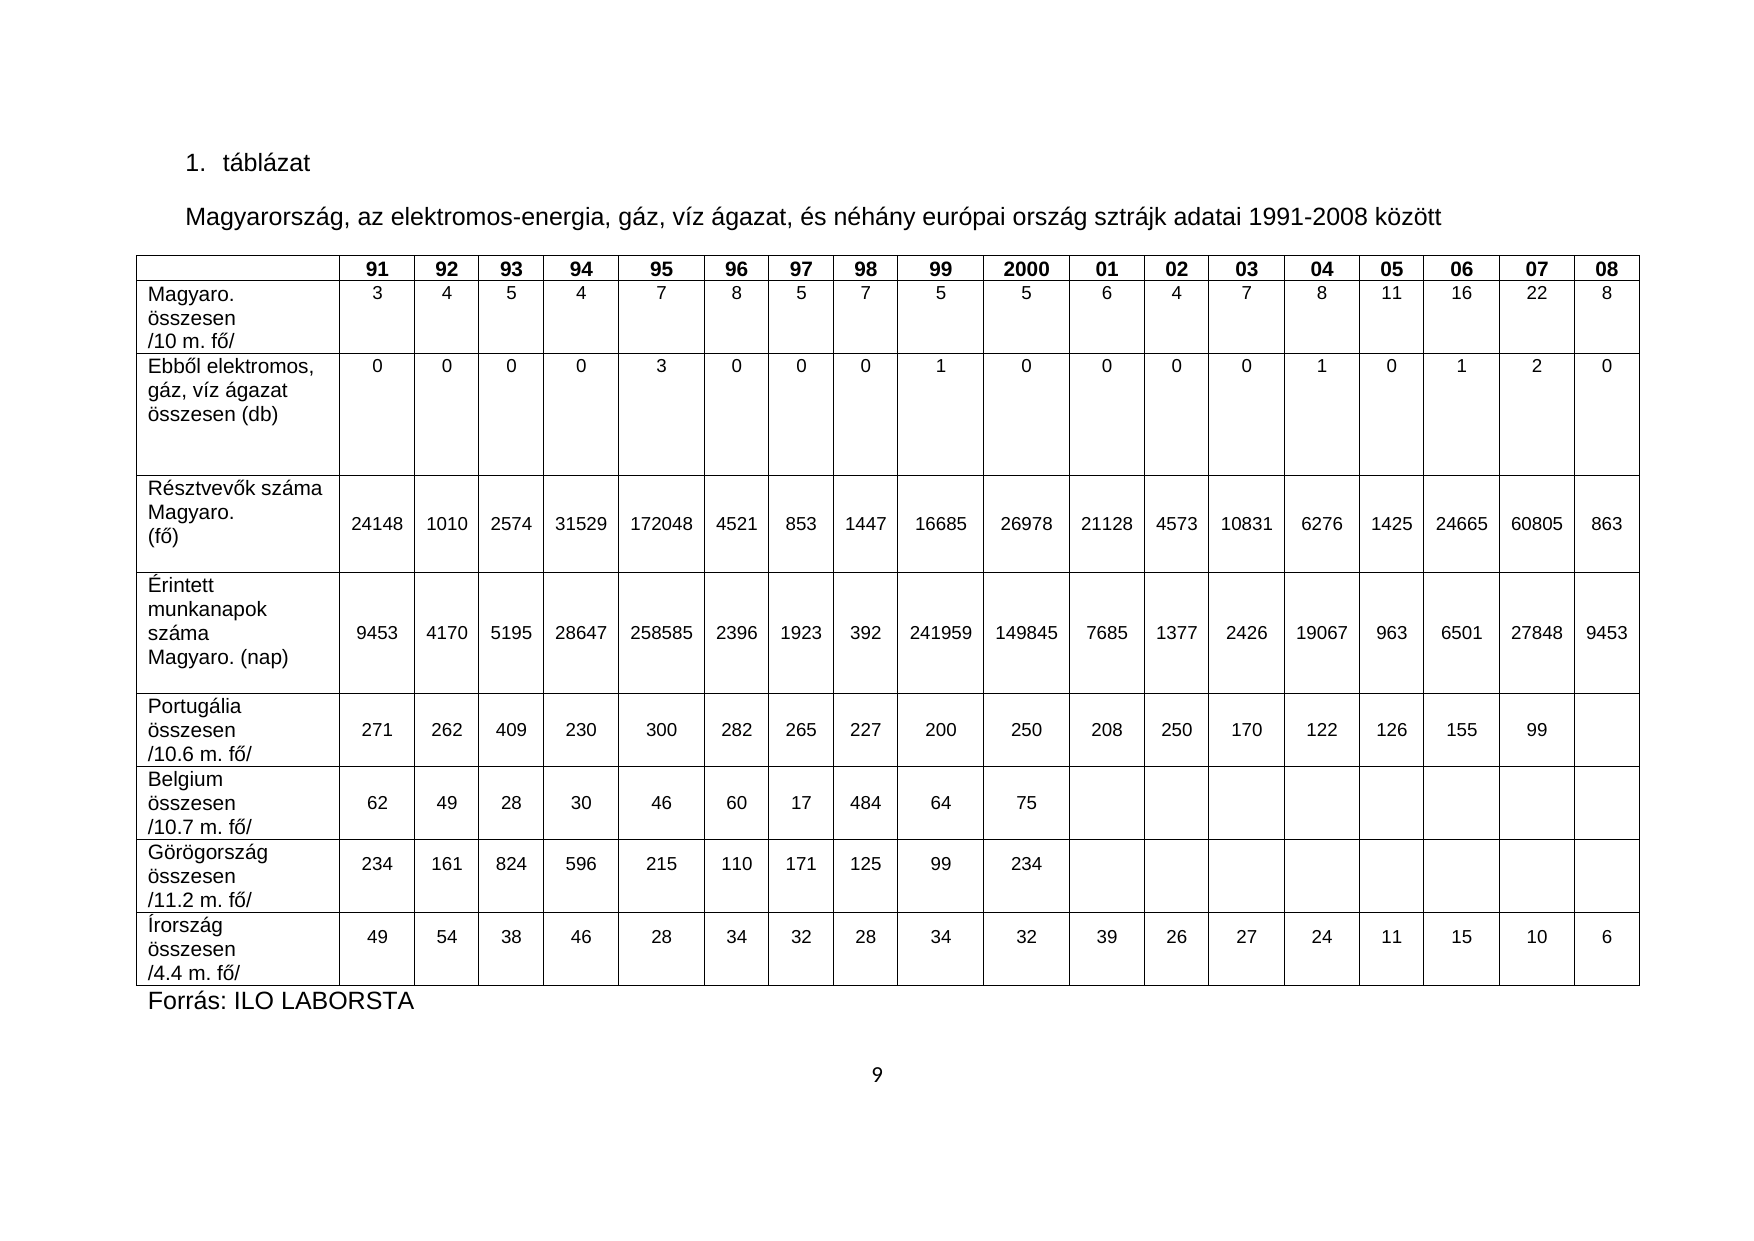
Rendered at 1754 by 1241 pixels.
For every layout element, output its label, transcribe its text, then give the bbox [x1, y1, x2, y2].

table_cell 110 [705, 840, 768, 912]
table_cell 8 [1285, 281, 1359, 353]
table_header 06 [1424, 256, 1499, 280]
table_cell Résztvevők száma Magyaro. (fő) [137, 476, 339, 572]
table_cell 596 [544, 840, 618, 912]
table_cell 0 [479, 354, 543, 475]
table_header 03 [1209, 256, 1284, 280]
table_cell 963 [1360, 573, 1423, 693]
table_header 91 [340, 256, 414, 280]
table_cell 230 [544, 694, 618, 766]
table_cell 208 [1070, 694, 1144, 766]
table_cell 2426 [1209, 573, 1284, 693]
table_cell 0 [769, 354, 833, 475]
table_cell [1209, 767, 1284, 839]
table_cell 64 [898, 767, 983, 839]
table_cell 171 [769, 840, 833, 912]
table_cell 250 [1145, 694, 1208, 766]
table_cell 4573 [1145, 476, 1208, 572]
table_cell 46 [619, 767, 704, 839]
table_cell 262 [415, 694, 478, 766]
table_cell [1424, 840, 1499, 912]
table_header 08 [1575, 256, 1639, 280]
table_cell Írország összesen /4.4 m. fő/ [137, 913, 339, 985]
table_cell Érintett munkanapok száma Magyaro. (nap) [137, 573, 339, 693]
table_cell 1425 [1360, 476, 1423, 572]
table_cell 4 [1145, 281, 1208, 353]
table_header [137, 256, 339, 280]
table_cell 4170 [415, 573, 478, 693]
table_cell 11 [1360, 913, 1423, 985]
table_cell [1575, 767, 1639, 839]
table_cell 0 [1209, 354, 1284, 475]
table_cell 3 [340, 281, 414, 353]
table_cell 853 [769, 476, 833, 572]
table_cell 16 [1424, 281, 1499, 353]
table_cell 31529 [544, 476, 618, 572]
table_cell 10831 [1209, 476, 1284, 572]
table_cell 2 [1500, 354, 1574, 475]
table_cell 34 [705, 913, 768, 985]
table_header 97 [769, 256, 833, 280]
table_cell 28647 [544, 573, 618, 693]
table_cell 234 [340, 840, 414, 912]
table_cell 0 [984, 354, 1069, 475]
table_cell 62 [340, 767, 414, 839]
table_cell 49 [340, 913, 414, 985]
table_cell 6276 [1285, 476, 1359, 572]
table_cell [1575, 694, 1639, 766]
table_cell 234 [984, 840, 1069, 912]
table_cell Magyaro. összesen /10 m. fő/ [137, 281, 339, 353]
table_cell 17 [769, 767, 833, 839]
table_cell 0 [340, 354, 414, 475]
table_header 98 [834, 256, 897, 280]
table_cell [1070, 767, 1144, 839]
table_cell 265 [769, 694, 833, 766]
table_cell 409 [479, 694, 543, 766]
table_cell 0 [415, 354, 478, 475]
table_cell 161 [415, 840, 478, 912]
table_cell 282 [705, 694, 768, 766]
text Forrás: ILO LABORSTA [148, 986, 1606, 1014]
table_cell 215 [619, 840, 704, 912]
table_header 99 [898, 256, 983, 280]
table_cell 9453 [340, 573, 414, 693]
table_cell 0 [1575, 354, 1639, 475]
table_cell 7685 [1070, 573, 1144, 693]
table_header 92 [415, 256, 478, 280]
table_header 04 [1285, 256, 1359, 280]
table_cell 24148 [340, 476, 414, 572]
table_cell 60 [705, 767, 768, 839]
table_header 02 [1145, 256, 1208, 280]
table_cell 26 [1145, 913, 1208, 985]
table_cell 34 [898, 913, 983, 985]
table_cell 19067 [1285, 573, 1359, 693]
table_cell 27 [1209, 913, 1284, 985]
table_header 95 [619, 256, 704, 280]
table_cell 271 [340, 694, 414, 766]
table_cell 16685 [898, 476, 983, 572]
table_cell 5 [898, 281, 983, 353]
table_cell 10 [1500, 913, 1574, 985]
table_cell 15 [1424, 913, 1499, 985]
table_cell 1010 [415, 476, 478, 572]
table_cell 200 [898, 694, 983, 766]
table_cell 125 [834, 840, 897, 912]
table_header 93 [479, 256, 543, 280]
table_cell 21128 [1070, 476, 1144, 572]
table_cell 28 [479, 767, 543, 839]
table_header 05 [1360, 256, 1423, 280]
table_cell 27848 [1500, 573, 1574, 693]
table_cell 32 [769, 913, 833, 985]
table_cell 5 [479, 281, 543, 353]
table_cell 8 [1575, 281, 1639, 353]
table_cell [1209, 840, 1284, 912]
table_cell 0 [1070, 354, 1144, 475]
table_cell 1 [1285, 354, 1359, 475]
table_cell 7 [619, 281, 704, 353]
table_header 01 [1070, 256, 1144, 280]
table_cell 1 [1424, 354, 1499, 475]
table_cell 26978 [984, 476, 1069, 572]
table_cell 300 [619, 694, 704, 766]
table_cell 4521 [705, 476, 768, 572]
table_cell 32 [984, 913, 1069, 985]
table_cell 9453 [1575, 573, 1639, 693]
table_cell 39 [1070, 913, 1144, 985]
table_cell 227 [834, 694, 897, 766]
table_cell 54 [415, 913, 478, 985]
table_cell 7 [1209, 281, 1284, 353]
table_cell [1285, 840, 1359, 912]
table_cell [1070, 840, 1144, 912]
table_cell Belgium összesen /10.7 m. fő/ [137, 767, 339, 839]
table_cell 126 [1360, 694, 1423, 766]
table_cell 5 [984, 281, 1069, 353]
table_cell 30 [544, 767, 618, 839]
table_cell 11 [1360, 281, 1423, 353]
table_cell [1360, 767, 1423, 839]
table_header 2000 [984, 256, 1069, 280]
table_cell 392 [834, 573, 897, 693]
table_cell 258585 [619, 573, 704, 693]
table_cell 0 [834, 354, 897, 475]
table_cell [1424, 767, 1499, 839]
table_cell 155 [1424, 694, 1499, 766]
table_cell 1 [898, 354, 983, 475]
table_cell 824 [479, 840, 543, 912]
table_cell 0 [1360, 354, 1423, 475]
table_cell 3 [619, 354, 704, 475]
table_cell 2396 [705, 573, 768, 693]
table_cell 22 [1500, 281, 1574, 353]
table_cell 8 [705, 281, 768, 353]
table_cell 1447 [834, 476, 897, 572]
table_cell 149845 [984, 573, 1069, 693]
table_cell 99 [1500, 694, 1574, 766]
text Magyarország, az elektromos-energia, gáz, víz ágazat, és néhány európai ország sztrájk adatai 1991-2008 között [185, 202, 1606, 230]
table_cell 28 [619, 913, 704, 985]
table_cell 5 [769, 281, 833, 353]
table_cell [1500, 840, 1574, 912]
table_cell 6 [1575, 913, 1639, 985]
table_cell [1145, 840, 1208, 912]
table_cell 0 [1145, 354, 1208, 475]
table_cell 172048 [619, 476, 704, 572]
table_cell 5195 [479, 573, 543, 693]
table_cell 4 [544, 281, 618, 353]
table_cell 4 [415, 281, 478, 353]
table_cell 24 [1285, 913, 1359, 985]
table_cell 28 [834, 913, 897, 985]
table_cell 484 [834, 767, 897, 839]
table_cell 38 [479, 913, 543, 985]
table_cell 0 [544, 354, 618, 475]
table_cell 1923 [769, 573, 833, 693]
table_cell 7 [834, 281, 897, 353]
table_cell [1575, 840, 1639, 912]
table_cell Görögország összesen /11.2 m. fő/ [137, 840, 339, 912]
table_cell [1285, 767, 1359, 839]
table_cell 241959 [898, 573, 983, 693]
table_cell 46 [544, 913, 618, 985]
table_cell 0 [705, 354, 768, 475]
table_cell 250 [984, 694, 1069, 766]
table_cell 170 [1209, 694, 1284, 766]
table_cell 49 [415, 767, 478, 839]
table_cell Ebből elektromos, gáz, víz ágazat összesen (db) [137, 354, 339, 475]
list táblázat [185, 148, 1606, 176]
table_cell 99 [898, 840, 983, 912]
table_cell 75 [984, 767, 1069, 839]
table_cell 1377 [1145, 573, 1208, 693]
table_cell 24665 [1424, 476, 1499, 572]
table_header 07 [1500, 256, 1574, 280]
table_cell 122 [1285, 694, 1359, 766]
table_cell [1500, 767, 1574, 839]
table_cell [1145, 767, 1208, 839]
table_header 94 [544, 256, 618, 280]
table_cell 2574 [479, 476, 543, 572]
table_cell Portugália összesen /10.6 m. fő/ [137, 694, 339, 766]
table_cell 863 [1575, 476, 1639, 572]
table_cell 6 [1070, 281, 1144, 353]
table_cell 60805 [1500, 476, 1574, 572]
table_cell 6501 [1424, 573, 1499, 693]
table_cell [1360, 840, 1423, 912]
table_header 96 [705, 256, 768, 280]
